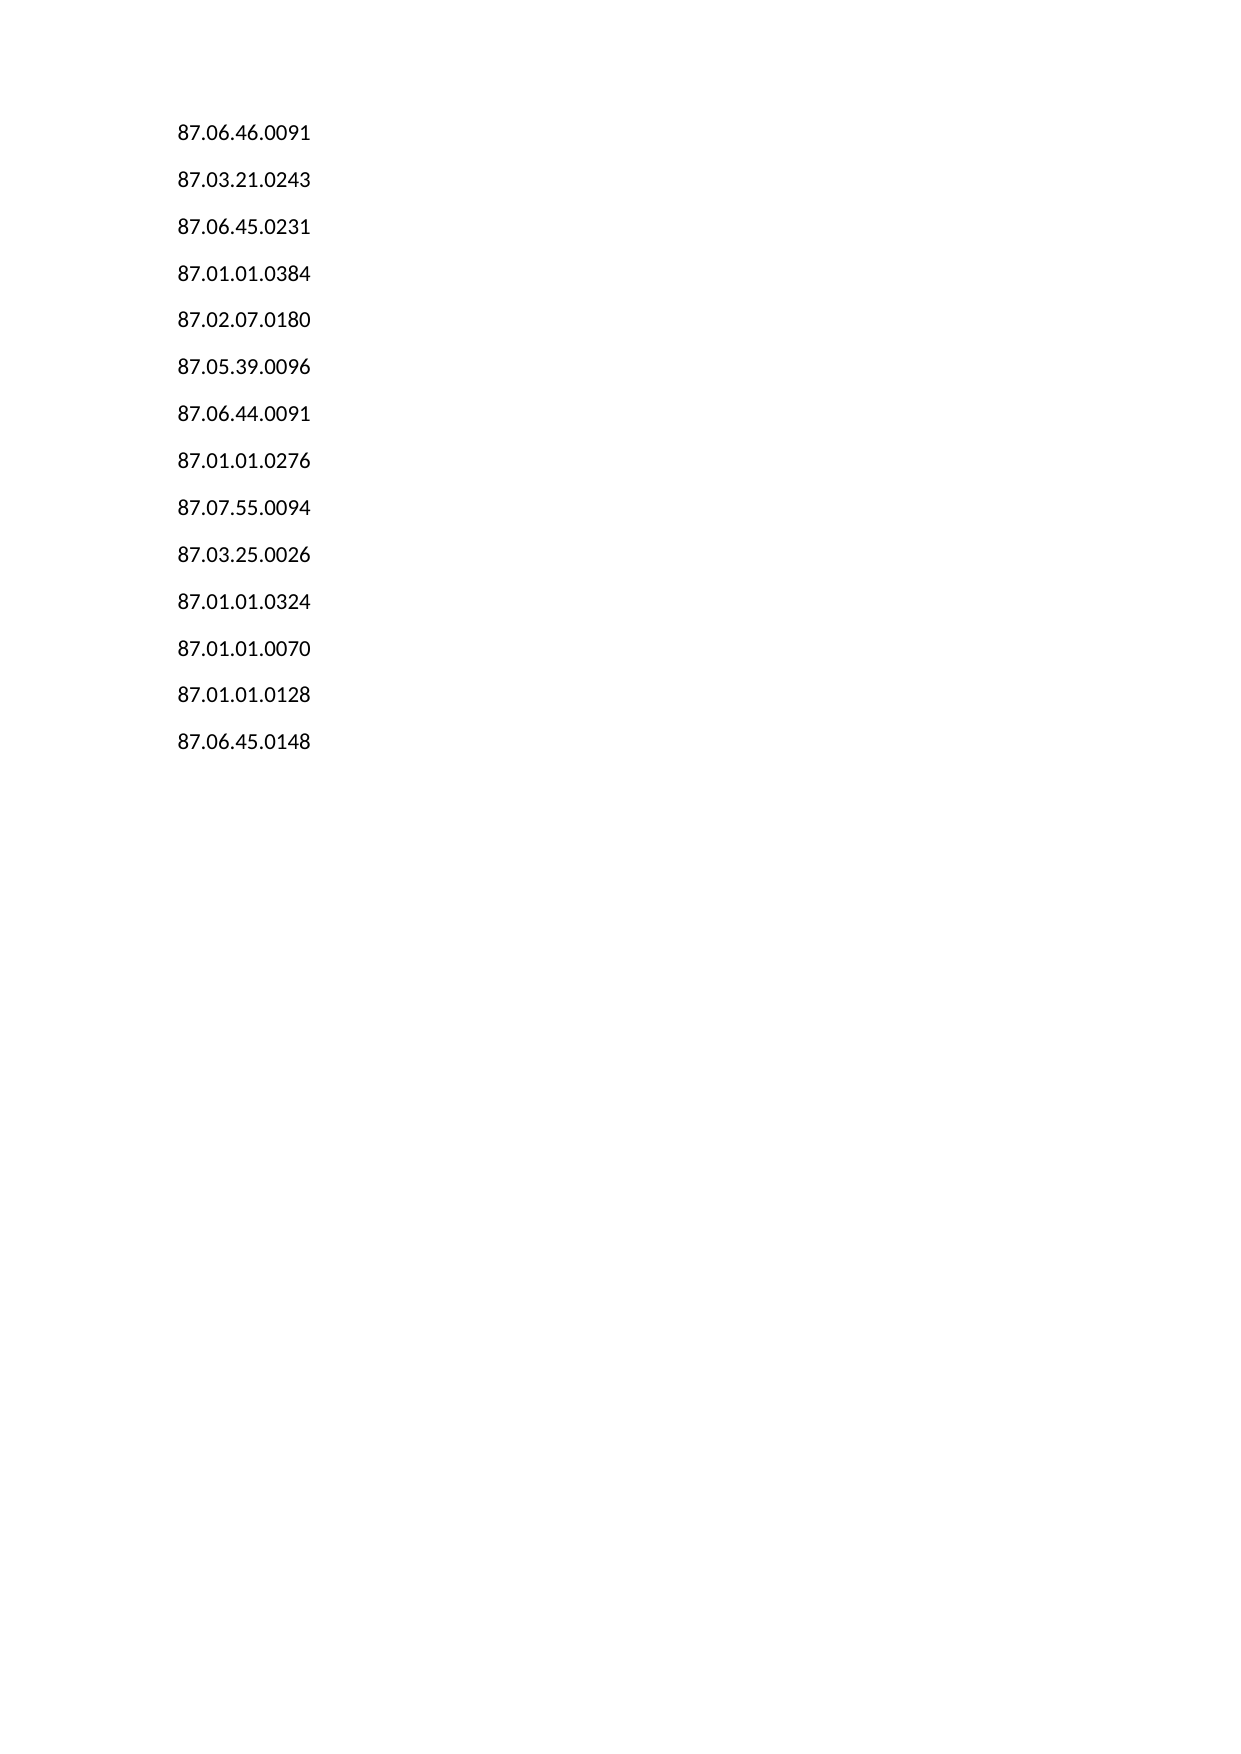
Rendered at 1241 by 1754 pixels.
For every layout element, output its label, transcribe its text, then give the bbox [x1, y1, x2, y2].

text 87.01.01.0070 [177, 634, 1152, 662]
text 87.06.45.0231 [177, 212, 1152, 240]
text 87.01.01.0276 [177, 446, 1152, 474]
text 87.03.25.0026 [177, 540, 1152, 568]
text 87.06.45.0148 [177, 727, 1152, 756]
text 87.06.44.0091 [177, 399, 1152, 427]
text 87.01.01.0128 [177, 681, 1152, 709]
text 87.01.01.0384 [177, 259, 1152, 287]
text 87.01.01.0324 [177, 587, 1152, 615]
text 87.07.55.0094 [177, 493, 1152, 521]
text 87.05.39.0096 [177, 352, 1152, 381]
text 87.03.21.0243 [177, 165, 1152, 193]
text 87.02.07.0180 [177, 306, 1152, 334]
text 87.06.46.0091 [177, 118, 1152, 146]
